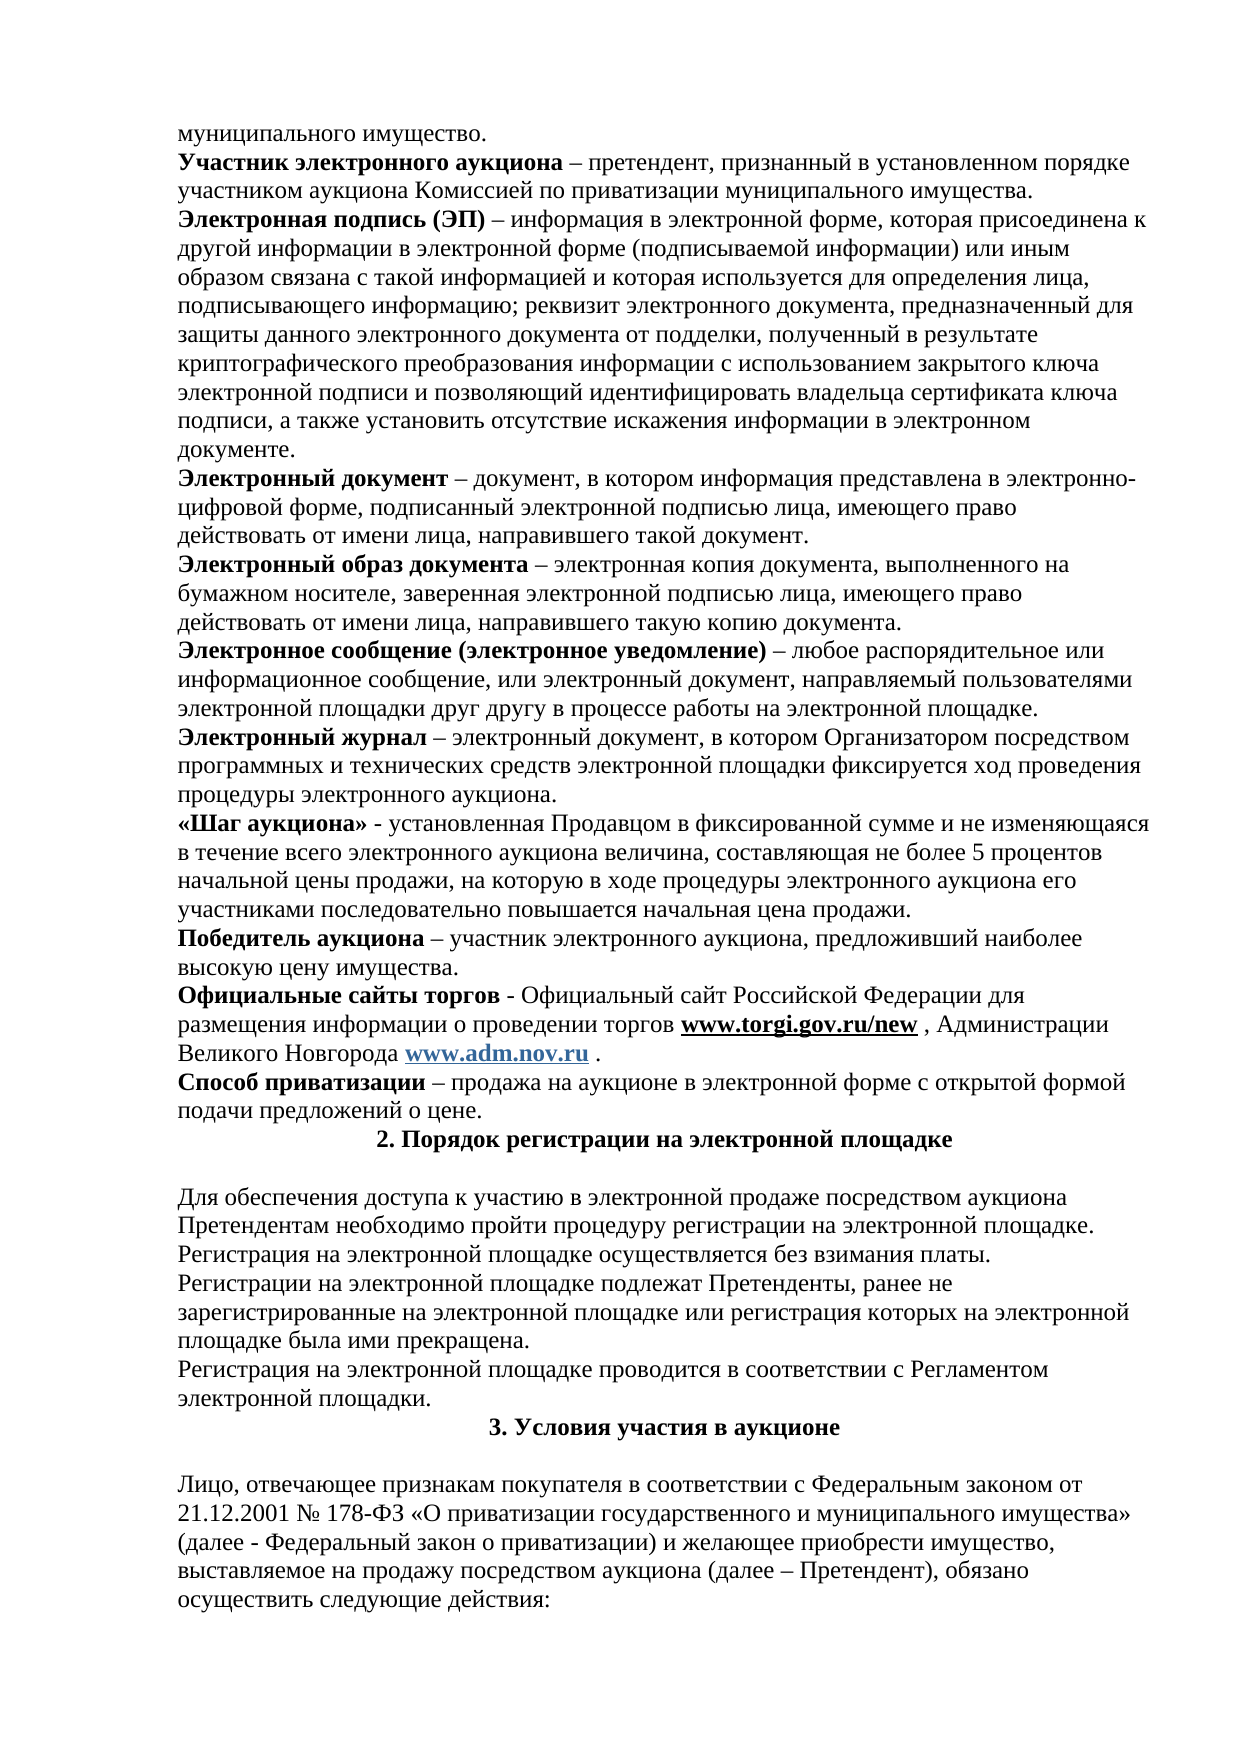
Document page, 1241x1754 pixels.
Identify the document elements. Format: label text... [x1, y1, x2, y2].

text 2. Порядок регистрации на электронной площадке [177, 1124, 1152, 1153]
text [177, 118, 1152, 1124]
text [177, 1441, 1152, 1613]
text 3. Условия участия в аукционе [177, 1412, 1152, 1441]
text Для обеспечения доступа к участию в электронной продаже посредством аукциона Претендентам необходимо пройти процедуру регистрации на электронной площадке. Регистрация на электронной площадке осуществляется без взимания платы. Регистрации на электронной площадке подлежат Претенденты, ранее не зарегистрированные на электронной площадке или регистрация которых на электронной площадке была ими прекращена. Регистрация на электронной площадке проводится в соответствии с Регламентом электронной площадки. [177, 1153, 1152, 1412]
